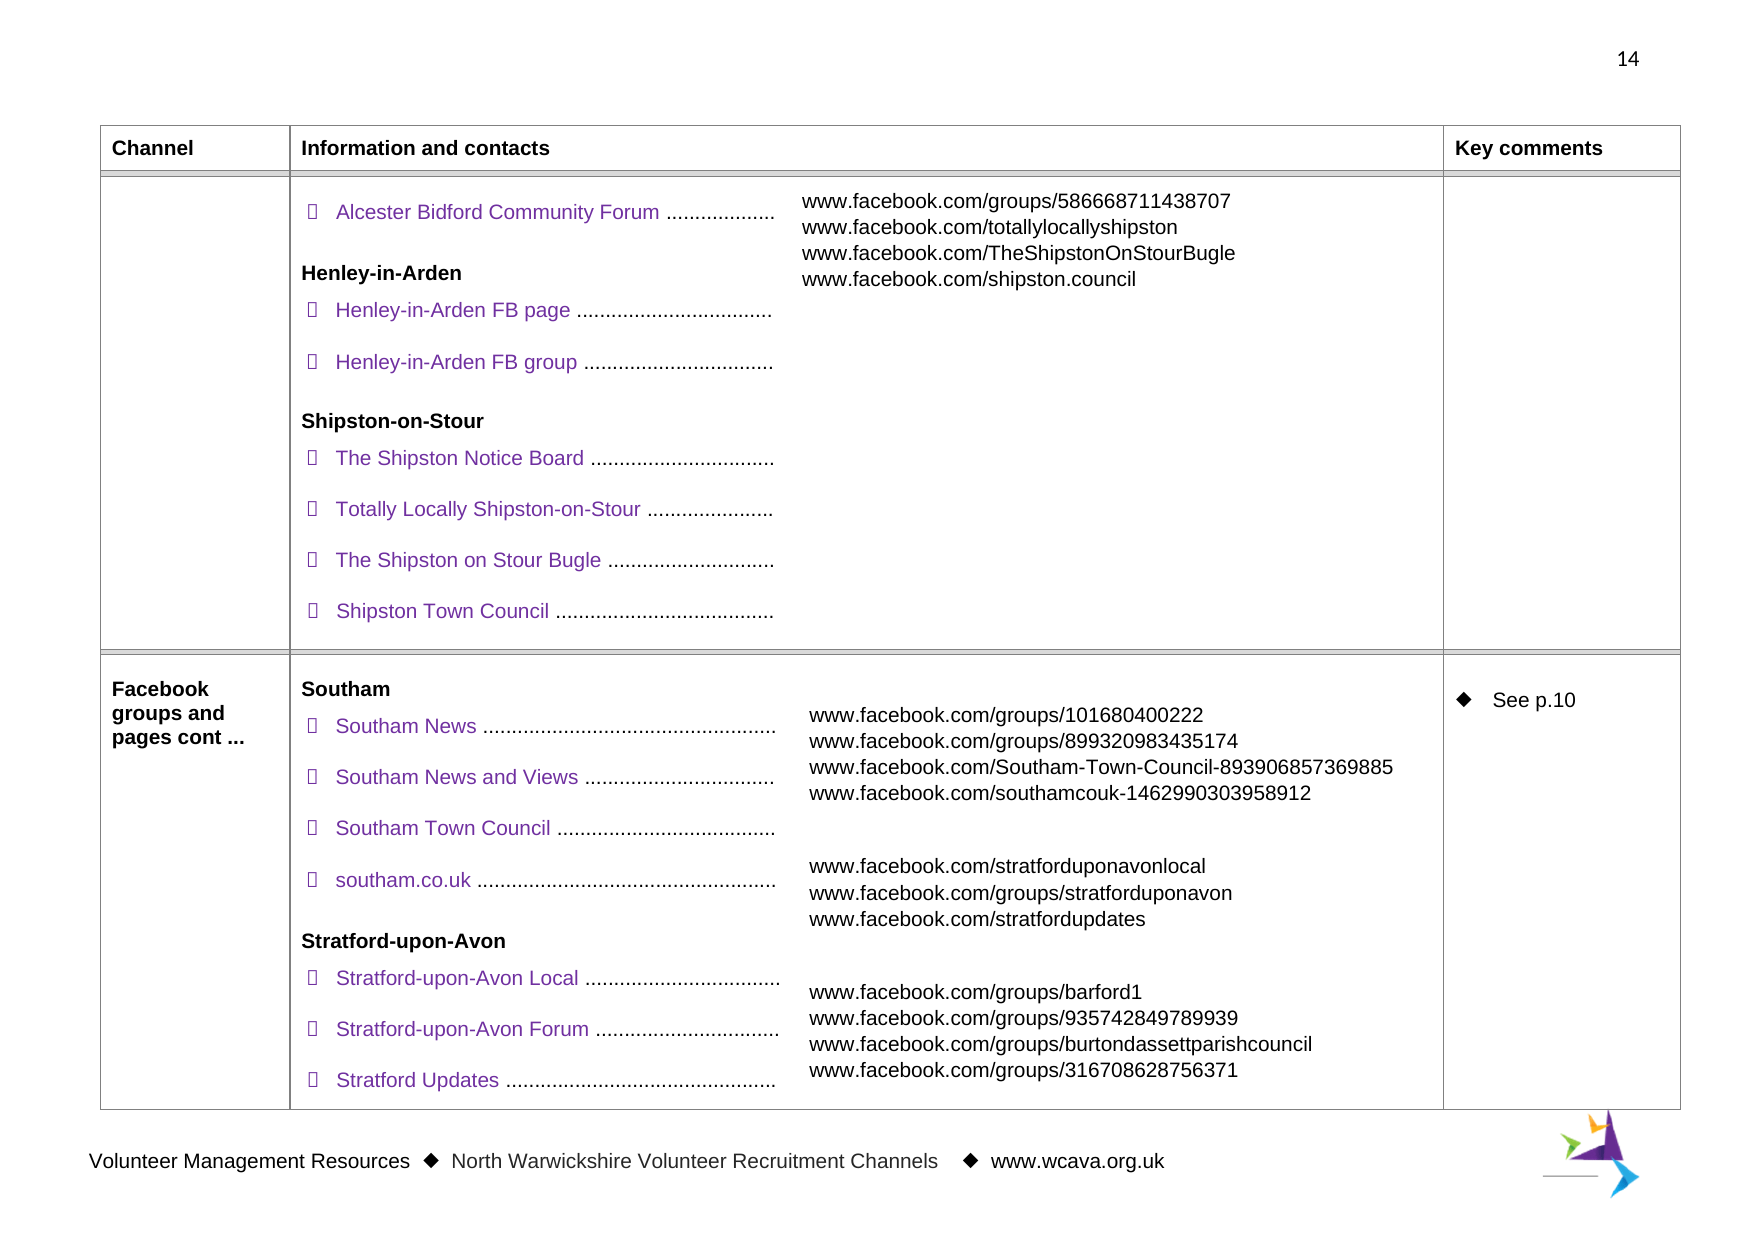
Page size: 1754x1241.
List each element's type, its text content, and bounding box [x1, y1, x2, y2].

table_header Information and contacts [291, 126, 1443, 170]
table_header Key comments [1444, 126, 1680, 170]
table_cell [101, 650, 289, 654]
picture [1542, 1110, 1646, 1204]
table_cell [291, 171, 1443, 176]
table_header Channel [101, 126, 289, 170]
table_cell [1444, 650, 1680, 654]
table_cell [291, 650, 1443, 654]
table_cell [101, 171, 289, 176]
table_cell [1444, 171, 1680, 176]
table_cell Facebook groups and pages cont ... [101, 655, 289, 1109]
table_cell See p.10 [1444, 655, 1680, 1109]
